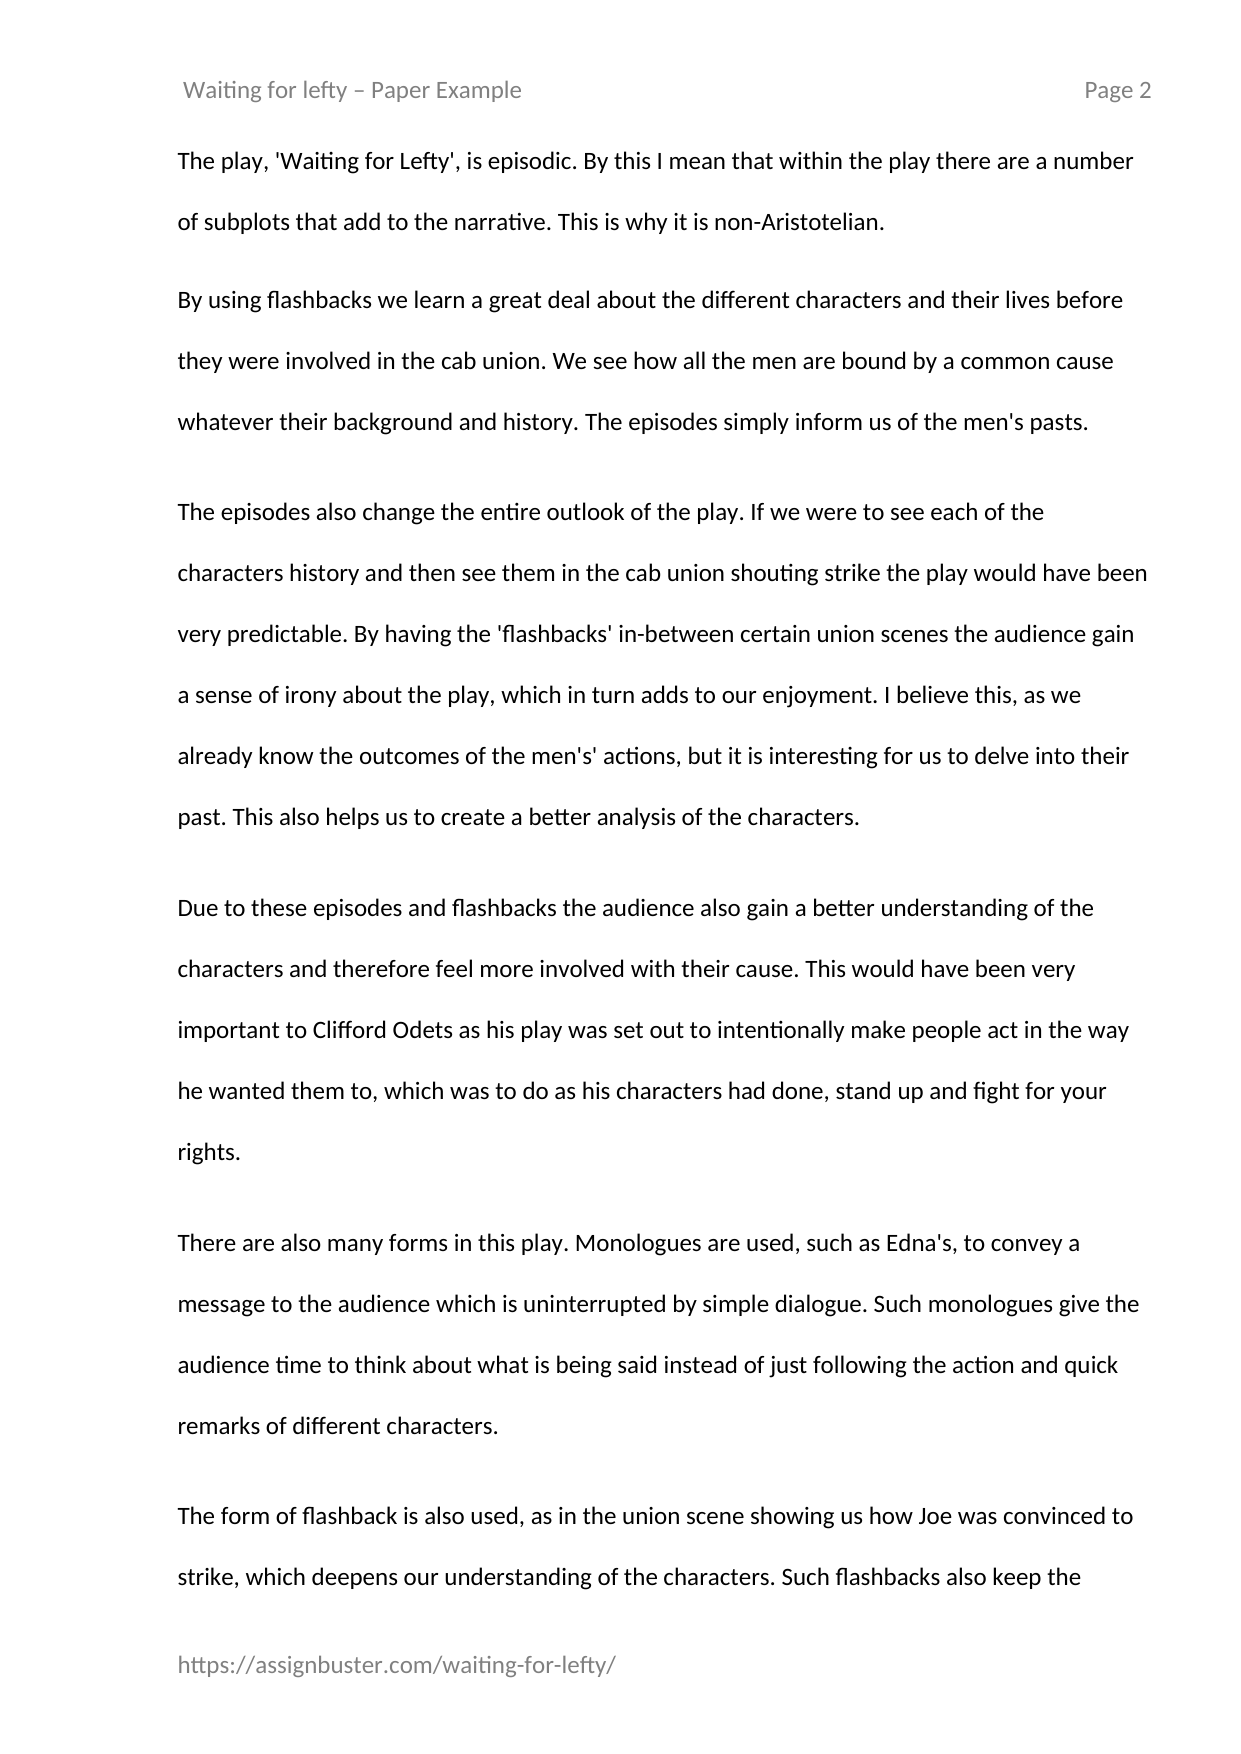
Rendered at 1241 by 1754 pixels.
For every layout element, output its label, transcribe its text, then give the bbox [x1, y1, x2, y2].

text The episodes also change the entire outlook of the play. If we were to see each of the characters history and then see them in the cab union shouting strike the play would have been very predictable. By having the 'flashbacks' in-between certain union scenes the audience gain a sense of irony about the play, which in turn adds to our enjoyment. I believe this, as we already know the outcomes of the men's' actions, but it is interesting for us to delve into their past. This also helps us to create a better analysis of the characters. [177, 496, 1152, 832]
text By using flashbacks we learn a great deal about the different characters and their lives before they were involved in the cab union. We see how all the men are bound by a common cause whatever their background and history. The episodes simply inform us of the men's pasts. [177, 284, 1152, 436]
text There are also many forms in this play. Monologues are used, such as Edna's, to convey a message to the audience which is uninterrupted by simple dialogue. Such monologues give the audience time to think about what is being said instead of just following the action and quick remarks of different characters. [177, 1227, 1152, 1440]
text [177, 1500, 1152, 1592]
text Due to these episodes and flashbacks the audience also gain a better understanding of the characters and therefore feel more involved with their cause. This would have been very important to Clifford Odets as his play was set out to intentionally make people act in the way he wanted them to, which was to do as his characters had done, stand up and fight for your rights. [177, 892, 1152, 1167]
text The play, 'Waiting for Lefty', is episodic. By this I mean that within the play there are a number of subplots that add to the narrative. This is why it is non-Aristotelian. [177, 145, 1152, 237]
